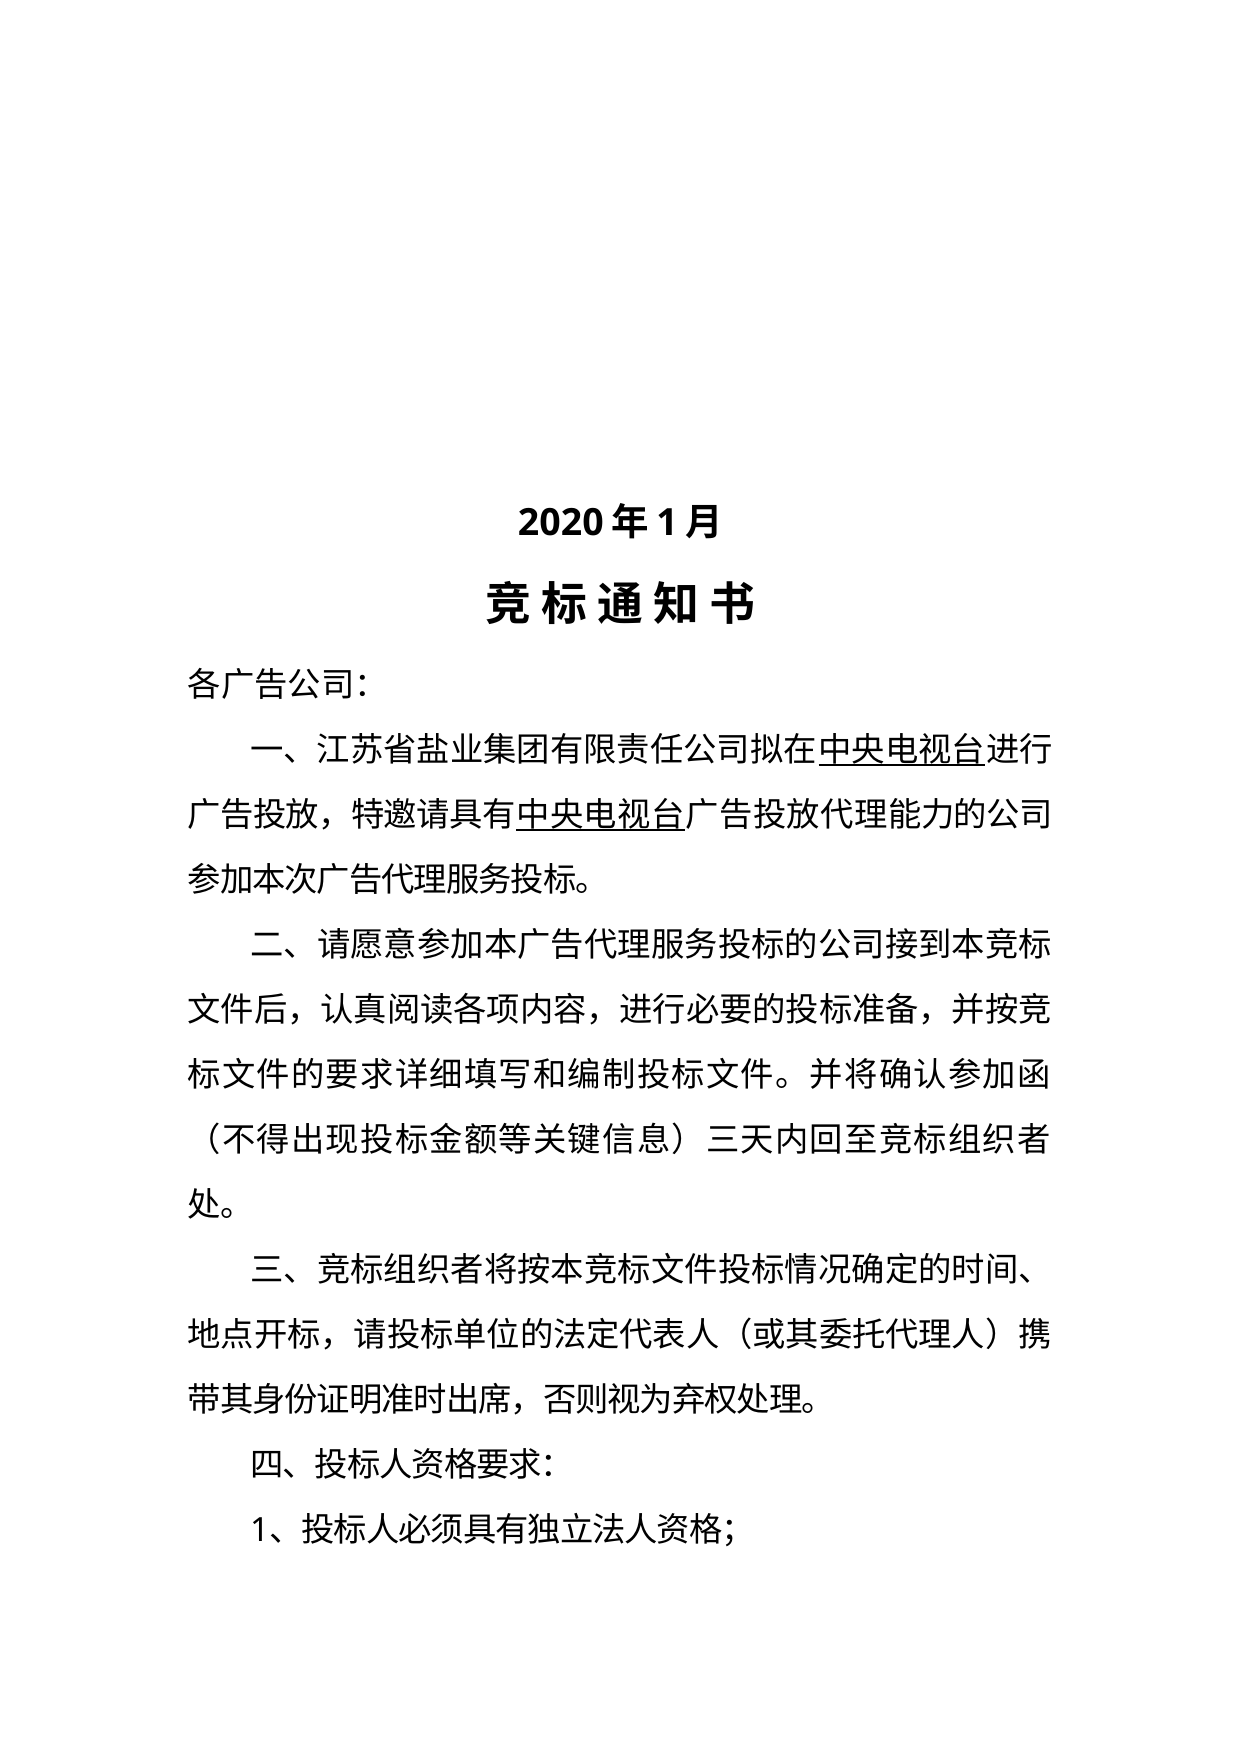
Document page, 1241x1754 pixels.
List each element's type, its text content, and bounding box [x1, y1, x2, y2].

text 各广告公司： [187, 649, 1053, 714]
text 四、投标人资格要求： [187, 1429, 1053, 1494]
text 三、竞标组织者将按本竞标文件投标情况确定的时间、地点开标，请投标单位的法定代表人（或其委托代理人）携带其身份证明准时出席，否则视为弃权处理。 [187, 1234, 1053, 1429]
text 竞 标 通 知 书 [187, 552, 1053, 649]
text 二、请愿意参加本广告代理服务投标的公司接到本竞标文件后，认真阅读各项内容，进行必要的投标准备，并按竞标文件的要求详细填写和编制投标文件。并将确认参加函（不得出现投标金额等关键信息）三天内回至竞标组织者处。 [187, 909, 1053, 1234]
text 2020年1月 [187, 487, 1053, 552]
text 1、投标人必须具有独立法人资格； [187, 1494, 1053, 1559]
text 一、江苏省盐业集团有限责任公司拟在中央电视台进行广告投放，特邀请具有中央电视台广告投放代理能力的公司参加本次广告代理服务投标。 [187, 714, 1053, 909]
